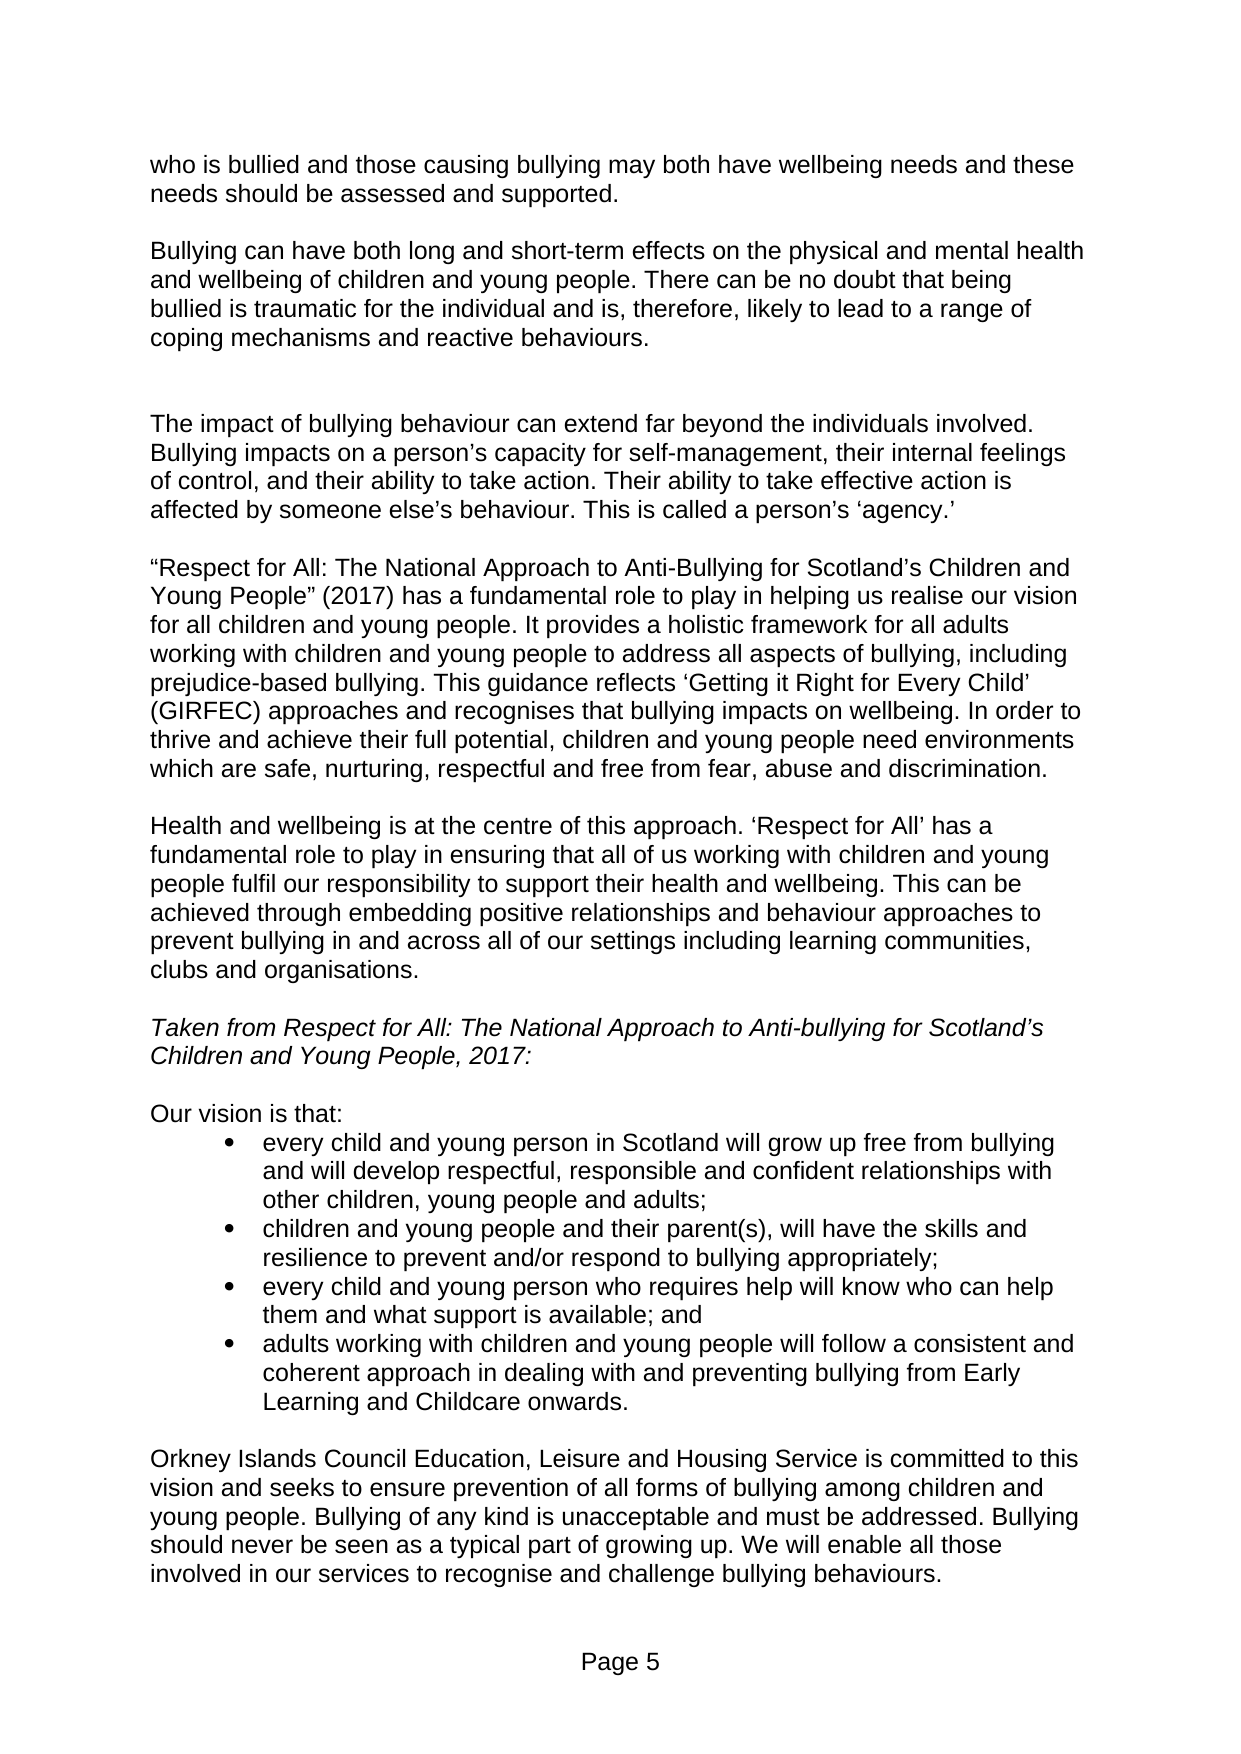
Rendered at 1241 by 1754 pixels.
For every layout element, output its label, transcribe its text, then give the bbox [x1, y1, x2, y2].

list every child and young person who requires help will know who can help them and what support is available; and [225, 1271, 1090, 1329]
list every child and young person in Scotland will grow up free from bullying and will develop respectful, responsible and confident relationships with other children, young people and adults; [225, 1127, 1090, 1214]
text Bullying impacts on a person’s capacity for self-management, their internal feelings of control, and their ability to take action. Their ability to take effective action is affected by someone else’s behaviour. This is called a person’s ‘agency.’ [150, 437, 1090, 524]
text Taken from Respect for All: The National Approach to Anti-bullying for Scotland’s Children and Young People, 2017: [150, 1012, 1090, 1070]
text “Respect for All: The National Approach to Anti-Bullying for Scotland’s Children and Young People” (2017) has a fundamental role to play in helping us realise our vision for all children and young people. It provides a holistic framework for all adults working with children and young people to address all aspects of bullying, including prejudice-based bullying. This guidance reflects ‘Getting it Right for Every Child’ (GIRFEC) approaches and recognises that bullying impacts on wellbeing. In order to thrive and achieve their full potential, children and young people need environments which are safe, nurturing, respectful and free from fear, abuse and discrimination. [150, 552, 1090, 782]
text The impact of bullying behaviour can extend far beyond the individuals involved. [150, 409, 1090, 437]
text Orkney Islands Council Education, Leisure and Housing Service is committed to this vision and seeks to ensure prevention of all forms of bullying among children and young people. Bullying of any kind is unacceptable and must be addressed. Bullying should never be seen as a typical part of growing up. We will enable all those involved in our services to recognise and challenge bullying behaviours. [150, 1444, 1090, 1588]
text and wellbeing of children and young people. There can be no doubt that being bullied is traumatic for the individual and is, therefore, likely to lead to a range of coping mechanisms and reactive behaviours. [150, 265, 1090, 351]
list children and young people and their parent(s), will have the skills and resilience to prevent and/or respond to bullying appropriately; [225, 1214, 1090, 1271]
text Bullying can have both long and short-term effects on the physical and mental health [150, 236, 1090, 265]
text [150, 150, 1090, 207]
text Our vision is that: [150, 1099, 1090, 1127]
text Health and wellbeing is at the centre of this approach. ‘Respect for All’ has a fundamental role to play in ensuring that all of us working with children and young people fulfil our responsibility to support their health and wellbeing. This can be achieved through embedding positive relationships and behaviour approaches to prevent bullying in and across all of our settings including learning communities, clubs and organisations. [150, 811, 1090, 984]
list adults working with children and young people will follow a consistent and coherent approach in dealing with and preventing bullying from Early Learning and Childcare onwards. [225, 1329, 1090, 1415]
